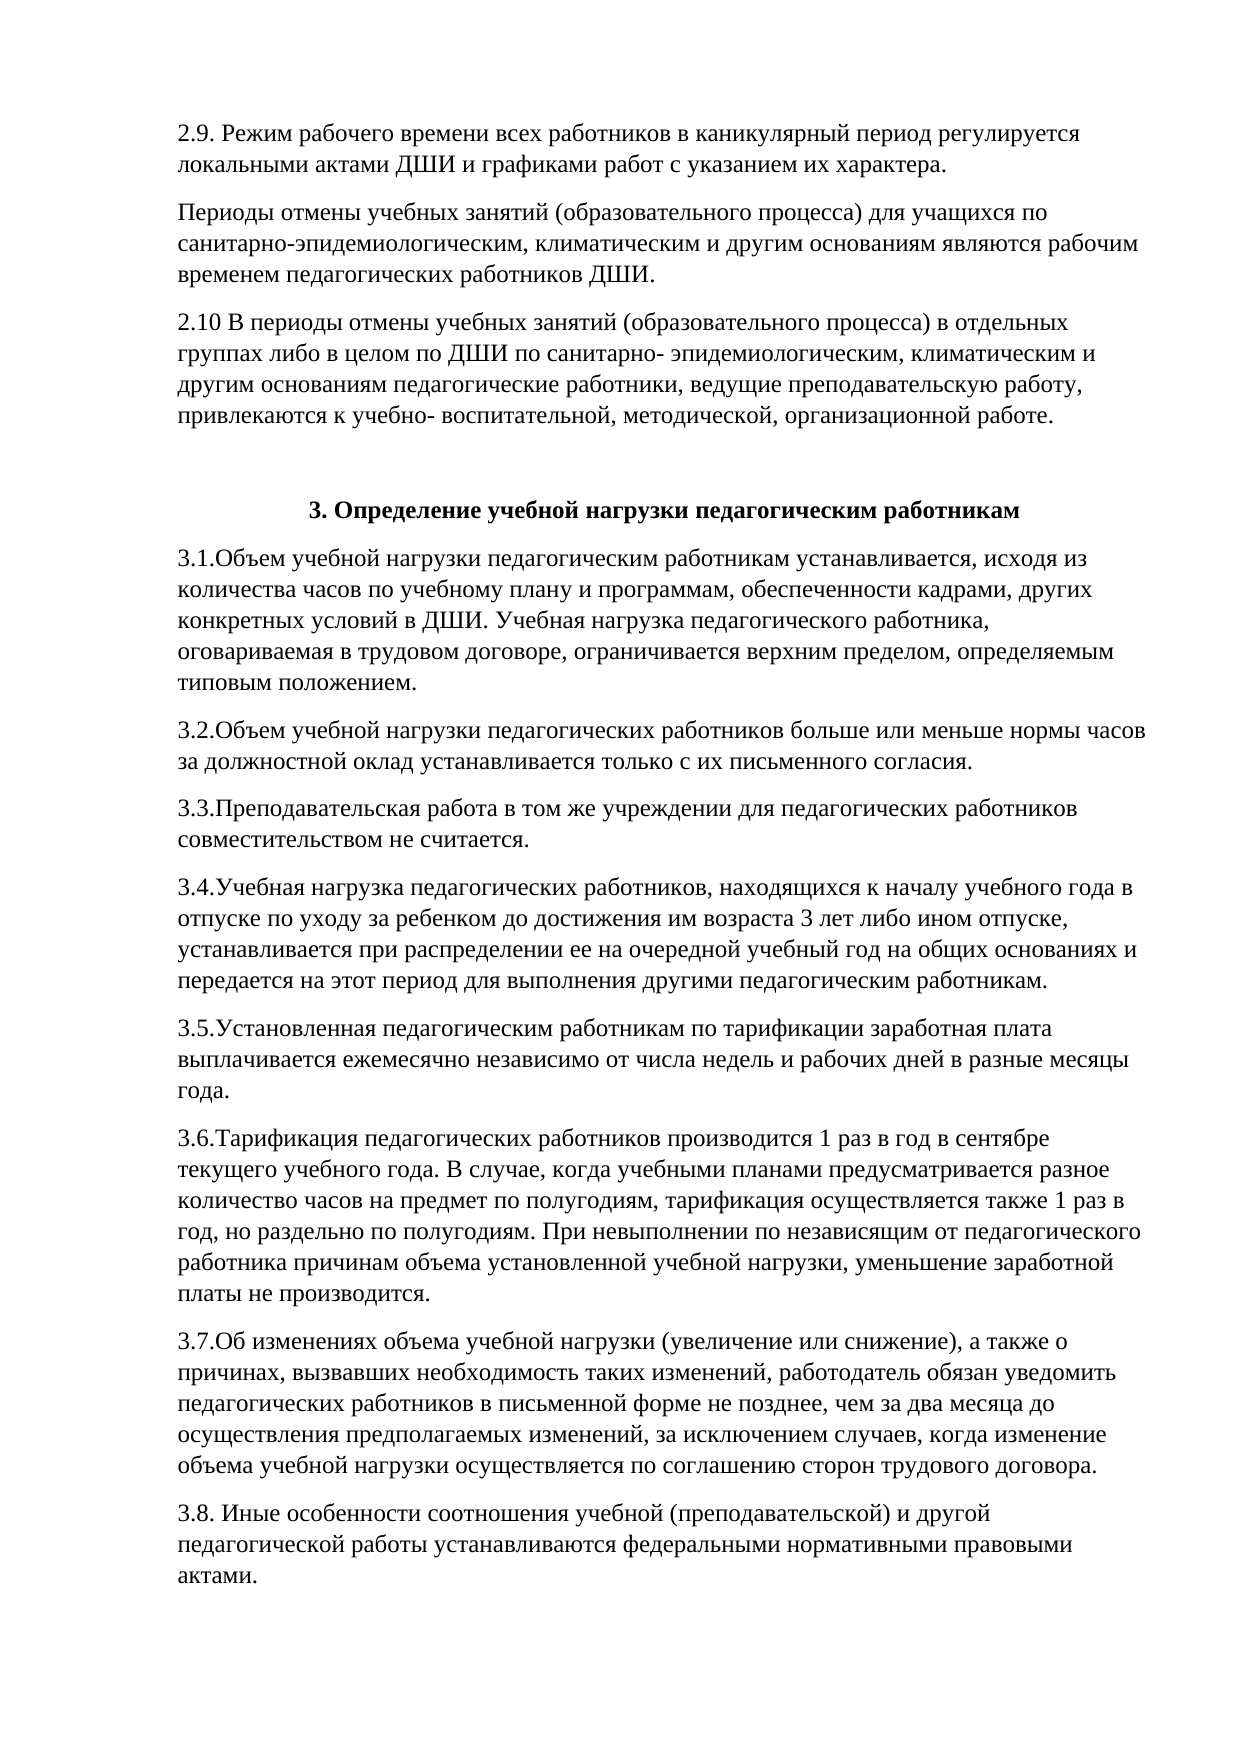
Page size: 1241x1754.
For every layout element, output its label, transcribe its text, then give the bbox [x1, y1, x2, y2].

text 3.5.Установленная педагогическим работникам по тарификации заработная плата выплачивается ежемесячно независимо от числа недель и рабочих дней в разные месяцы года. [177, 1013, 1152, 1104]
text Периоды отмены учебных занятий (образовательного процесса) для учащихся по санитарно-эпидемиологическим, климатическим и другим основаниям являются рабочим временем педагогических работников ДШИ. [177, 197, 1152, 288]
text 2.9. Режим рабочего времени всех работников в каникулярный период регулируется локальными актами ДШИ и графиками работ с указанием их характера. [177, 118, 1152, 178]
text 3.4.Учебная нагрузка педагогических работников, находящихся к началу учебного года в отпуске по уходу за ребенком до достижения им возраста 3 лет либо ином отпуске, устанавливается при распределении ее на очередной учебный год на общих основаниях и передается на этот период для выполнения другими педагогическим работникам. [177, 872, 1152, 994]
text 3.6.Тарификация педагогических работников производится 1 раз в год в сентябре текущего учебного года. В случае, когда учебными планами предусматривается разное количество часов на предмет по полугодиям, тарификация осуществляется также 1 раз в год, но раздельно по полугодиям. При невыполнении по независящим от педагогического работника причинам объема установленной учебной нагрузки, уменьшение заработной платы не производится. [177, 1123, 1152, 1307]
text 3.1.Объем учебной нагрузки педагогическим работникам устанавливается, исходя из количества часов по учебному плану и программам, обеспеченности кадрами, других конкретных условий в ДШИ. Учебная нагрузка педагогического работника, оговариваемая в трудовом договоре, ограничивается верхним пределом, определяемым типовым положением. [177, 543, 1152, 696]
text 3.3.Преподавательская работа в том же учреждении для педагогических работников совместительством не считается. [177, 793, 1152, 853]
text 3.8. Иные особенности соотношения учебной (преподавательской) и другой педагогической работы устанавливаются федеральными нормативными правовыми актами. [177, 1498, 1152, 1619]
text 3. Определение учебной нагрузки педагогическим работникам [177, 495, 1152, 524]
text 3.2.Объем учебной нагрузки педагогических работников больше или меньше нормы часов за должностной оклад устанавливается только с их письменного согласия. [177, 715, 1152, 774]
text 2.10 В периоды отмены учебных занятий (образовательного процесса) в отдельных группах либо в целом по ДШИ по санитарно- эпидемиологическим, климатическим и другим основаниям педагогические работники, ведущие преподавательскую работу, привлекаются к учебно- воспитательной, методической, организационной работе. [177, 307, 1152, 428]
text 3.7.Об изменениях объема учебной нагрузки (увеличение или снижение), а также о причинах, вызвавших необходимость таких изменений, работодатель обязан уведомить педагогических работников в письменной форме не позднее, чем за два месяца до осуществления предполагаемых изменений, за исключением случаев, когда изменение объема учебной нагрузки осуществляется по соглашению сторон трудового договора. [177, 1326, 1152, 1479]
